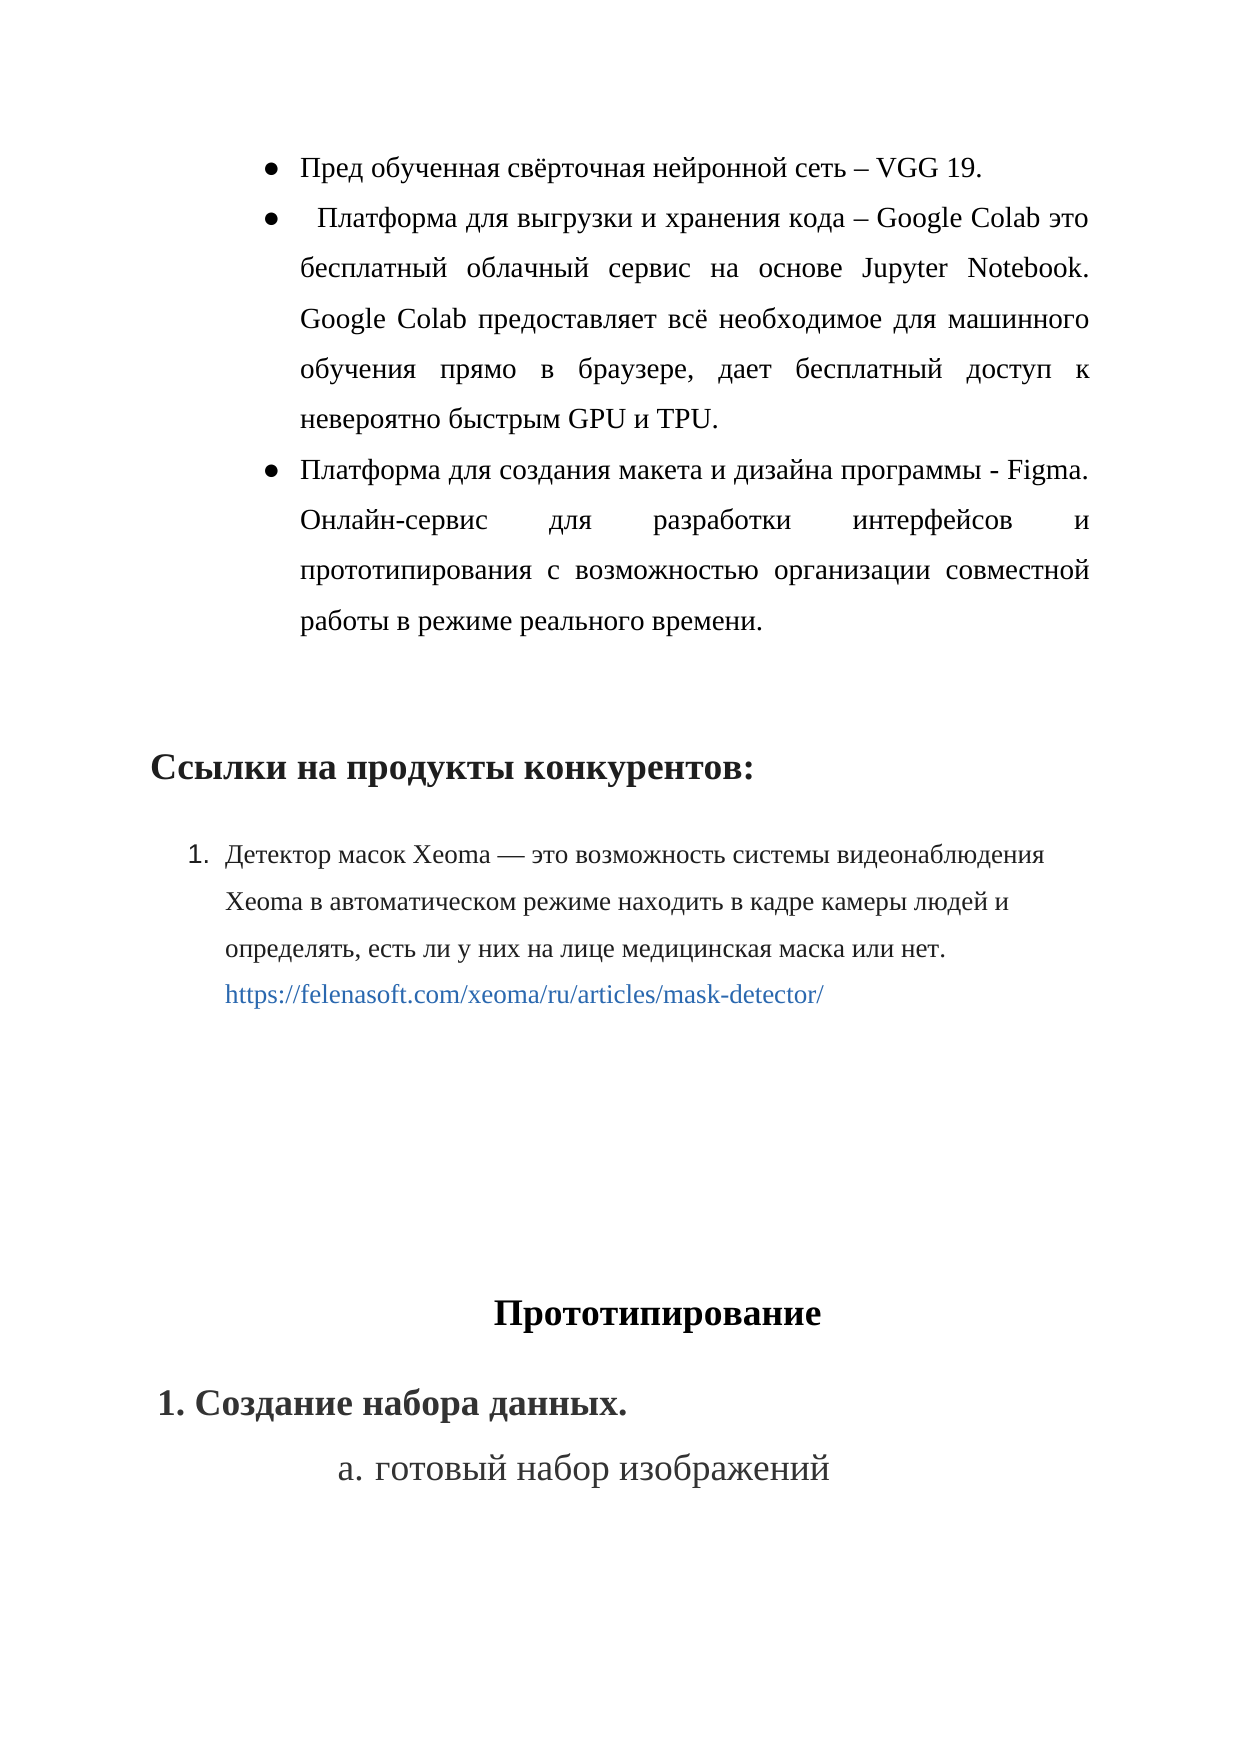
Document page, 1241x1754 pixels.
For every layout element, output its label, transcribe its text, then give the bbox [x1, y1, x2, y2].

list Платформа для создания макета и дизайна программы - Figma. Онлайн-сервис для разработки интерфейсов и прототипирования с возможностью организации совместной работы в режиме реального времени. [262, 452, 1090, 636]
list Детектор масок Xeoma — это возможность системы видеонаблюдения Xeoma в автоматическом режиме находить в кадре камеры людей и определять, есть ли у них на лице медицинская маска или нет. https://felenasoft.com/xeoma/ru/articles/mask-detector/ [187, 838, 1090, 1010]
list Пред обученная свёрточная нейронной сеть – VGG 19. [262, 150, 1090, 183]
text Ссылки на продукты конкурентов: [150, 745, 1090, 790]
text Прототипирование [225, 1291, 1090, 1334]
list Платформа для выгрузки и хранения кода – Google Colab это бесплатный облачный сервис на основе Jupyter Notebook. Google Colab предоставляет всё необходимое для машинного обучения прямо в браузере, дает бесплатный доступ к невероятно быстрым GPU и TPU. [262, 200, 1090, 435]
list готовый набор изображений [337, 1445, 1090, 1488]
list Создание набора данных. [157, 1380, 1090, 1423]
